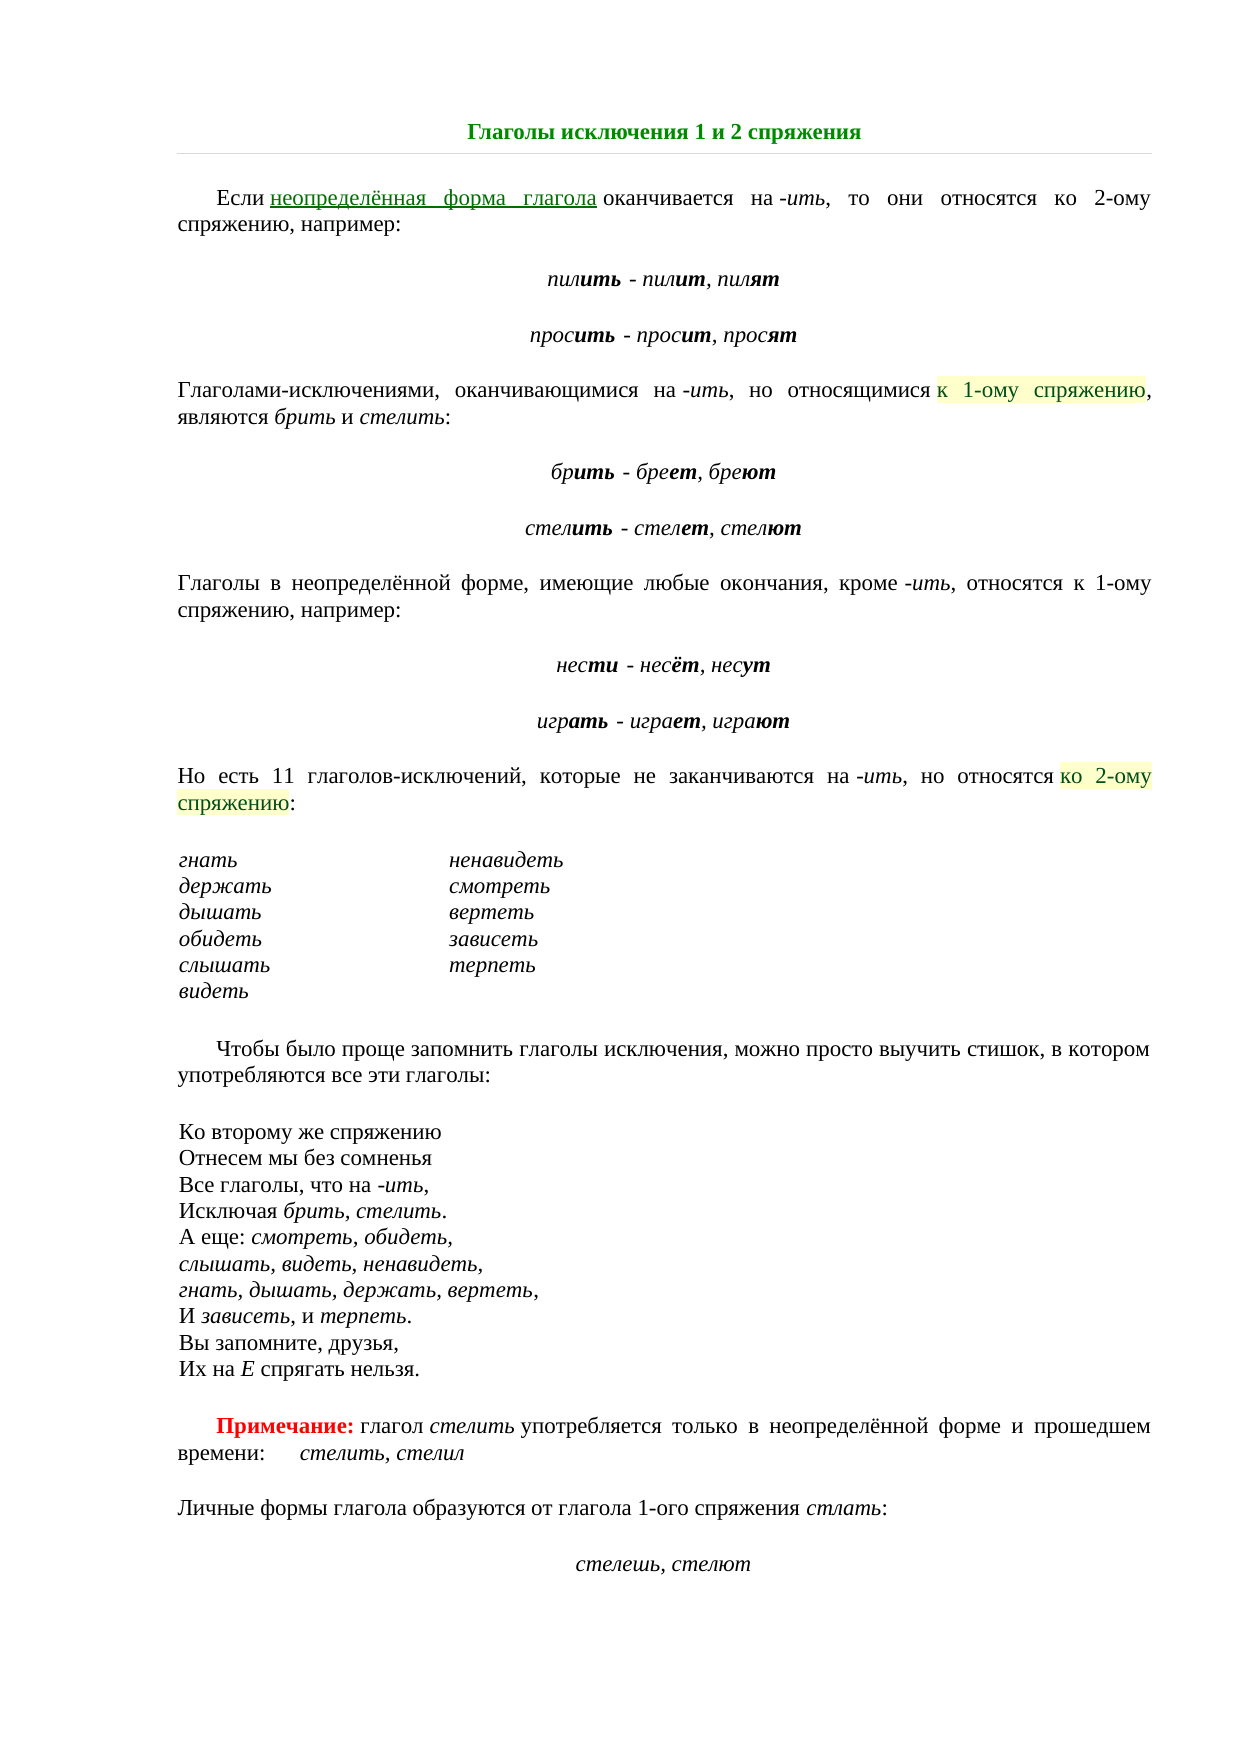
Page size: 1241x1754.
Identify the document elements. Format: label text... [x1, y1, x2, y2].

text Личные формы глагола образуются от глагола 1-ого спряжения стлать: [177, 1494, 1152, 1521]
table_header Ко второму же спряжению Отнесем мы без сомненья Все глаголы, что на -ить, Исключая брить, стелить. А еще: смотреть, обидеть, слышать, видеть, ненавидеть, гнать, дышать, держать, вертеть, И зависеть, и терпеть. Вы запомните, друзья, Их на Е спрягать нельзя. [177, 1116, 547, 1383]
text стелить - стелет, стелют [177, 514, 1152, 540]
text просить - просит, просят [177, 321, 1152, 347]
text нести - несёт, несут [177, 651, 1152, 678]
text Но есть 11 глаголов-исключений, которые не заканчиваются на -ить, но относятся ко 2-ому спряжению: [177, 762, 1152, 815]
table_header гнать держать дышать обидеть слышать видеть [177, 844, 447, 1005]
text Чтобы было проще запомнить глаголы исключения, можно просто выучить стишок, в котором употребляются все эти глаголы: [177, 1034, 1152, 1087]
text Если неопределённая форма глагола оканчивается на -ить, то они относятся ко 2-ому спряжению, например: [177, 183, 1152, 236]
text играть - играет, играют [177, 707, 1152, 733]
text стелешь, стелют [177, 1550, 1152, 1576]
text Глаголами-исключениями, оканчивающимися на -ить, но относящимися к 1-ому спряжению, являются брить и стелить: [177, 376, 1152, 429]
text Примечание: глагол стелить употребляется только в неопределённой форме и прошедшем времени: стелить, стелил [177, 1412, 1152, 1465]
text Глаголы исключения 1 и 2 спряжения [177, 118, 1152, 153]
text брить - бреет, бреют [177, 458, 1152, 485]
table_header ненавидеть смотреть вертеть зависеть терпеть [448, 844, 570, 1005]
text пилить - пилит, пилят [177, 265, 1152, 292]
text Глаголы в неопределённой форме, имеющие любые окончания, кроме -ить, относятся к 1-ому спряжению, например: [177, 569, 1152, 622]
